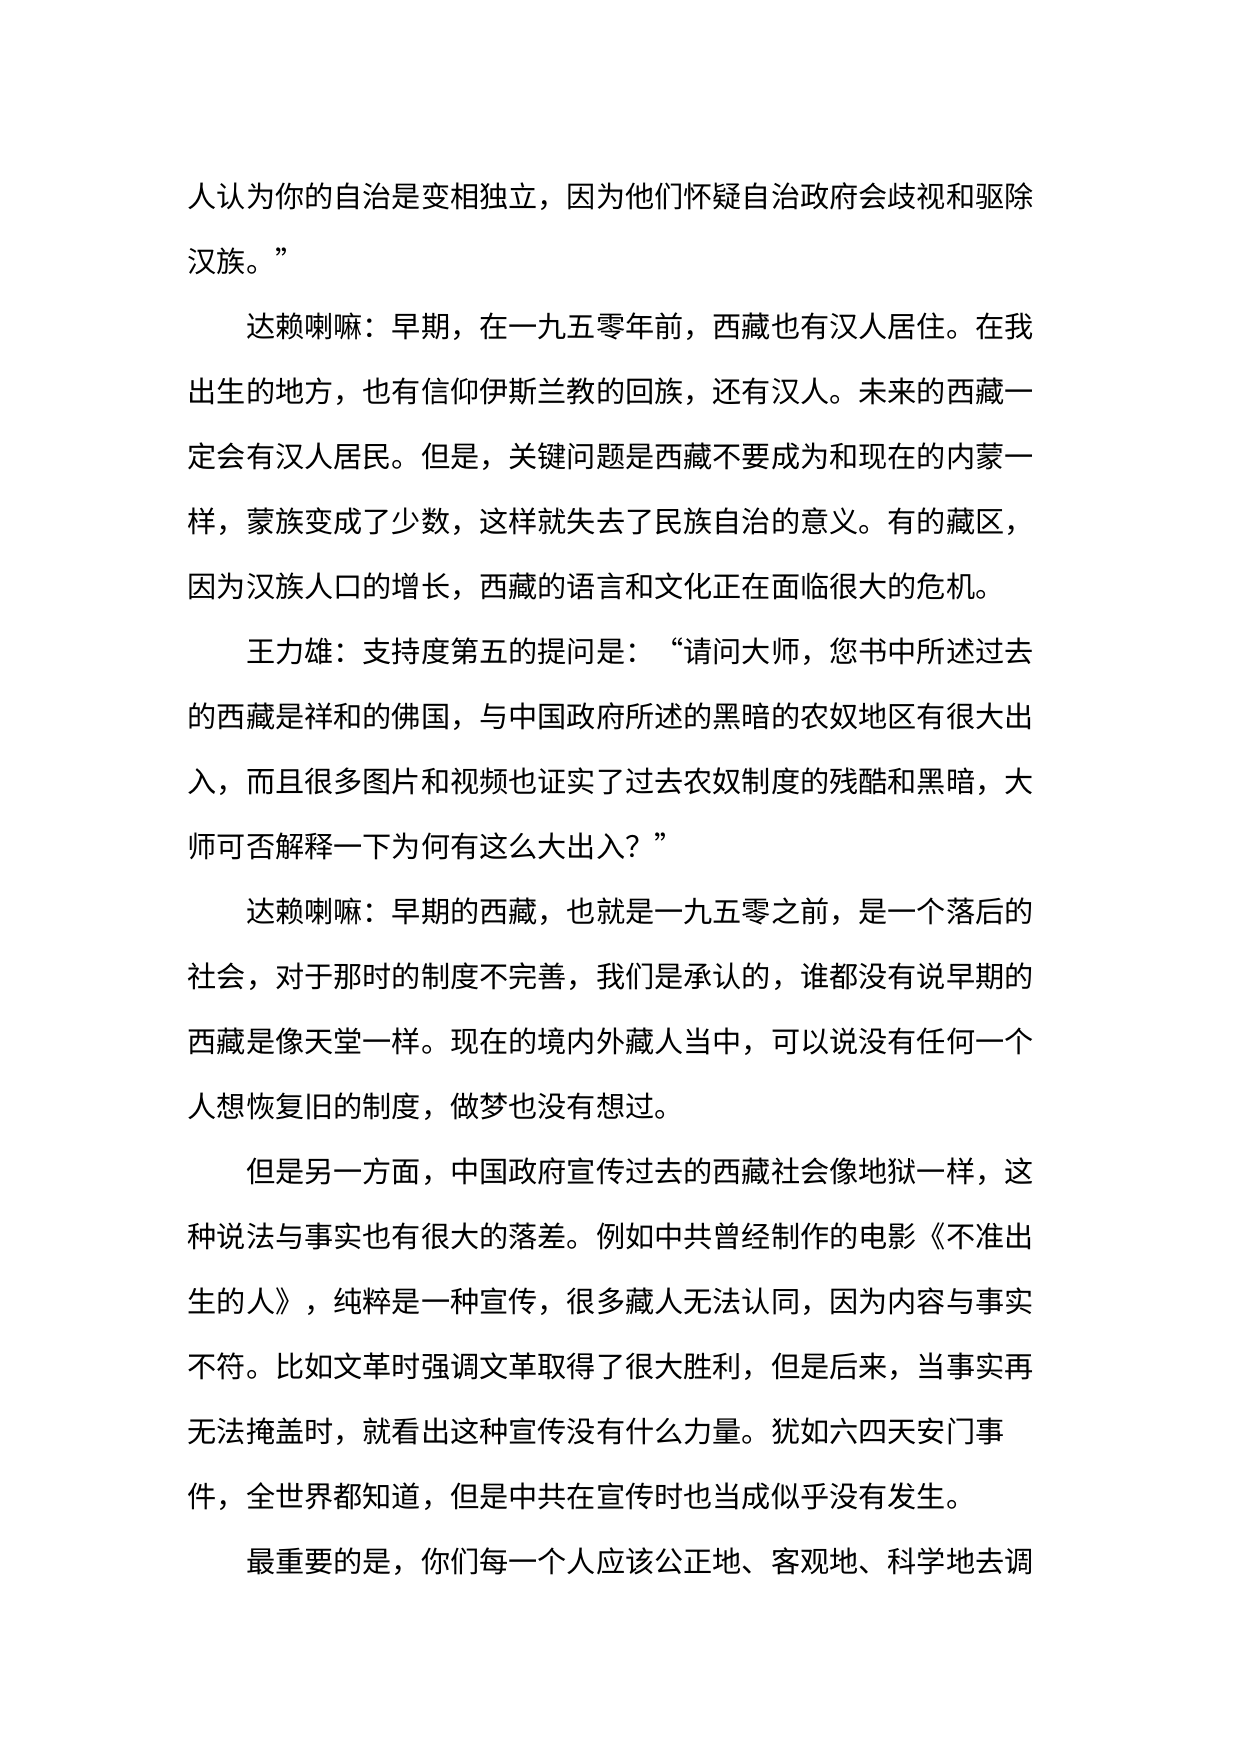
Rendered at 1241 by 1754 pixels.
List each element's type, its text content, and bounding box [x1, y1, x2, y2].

text 达赖喇嘛：早期，在一九五零年前，西藏也有汉人居住。在我出生的地方，也有信仰伊斯兰教的回族，还有汉人。未来的西藏一定会有汉人居民。但是，关键问题是西藏不要成为和现在的内蒙一样，蒙族变成了少数，这样就失去了民族自治的意义。有的藏区，因为汉族人口的增长，西藏的语言和文化正在面临很大的危机。 [187, 292, 1053, 617]
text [187, 162, 1053, 292]
text 王力雄：支持度第五的提问是：“请问大师，您书中所述过去的西藏是祥和的佛国，与中国政府所述的黑暗的农奴地区有很大出入，而且很多图片和视频也证实了过去农奴制度的残酷和黑暗，大师可否解释一下为何有这么大出入？” [187, 617, 1053, 877]
text 但是另一方面，中国政府宣传过去的西藏社会像地狱一样，这种说法与事实也有很大的落差。例如中共曾经制作的电影《不准出生的人》，纯粹是一种宣传，很多藏人无法认同，因为内容与事实不符。比如文革时强调文革取得了很大胜利，但是后来，当事实再无法掩盖时，就看出这种宣传没有什么力量。犹如六四天安门事件，全世界都知道，但是中共在宣传时也当成似乎没有发生。 [187, 1137, 1053, 1527]
text 达赖喇嘛：早期的西藏，也就是一九五零之前，是一个落后的社会，对于那时的制度不完善，我们是承认的，谁都没有说早期的西藏是像天堂一样。现在的境内外藏人当中，可以说没有任何一个人想恢复旧的制度，做梦也没有想过。 [187, 877, 1053, 1137]
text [187, 1527, 1053, 1592]
